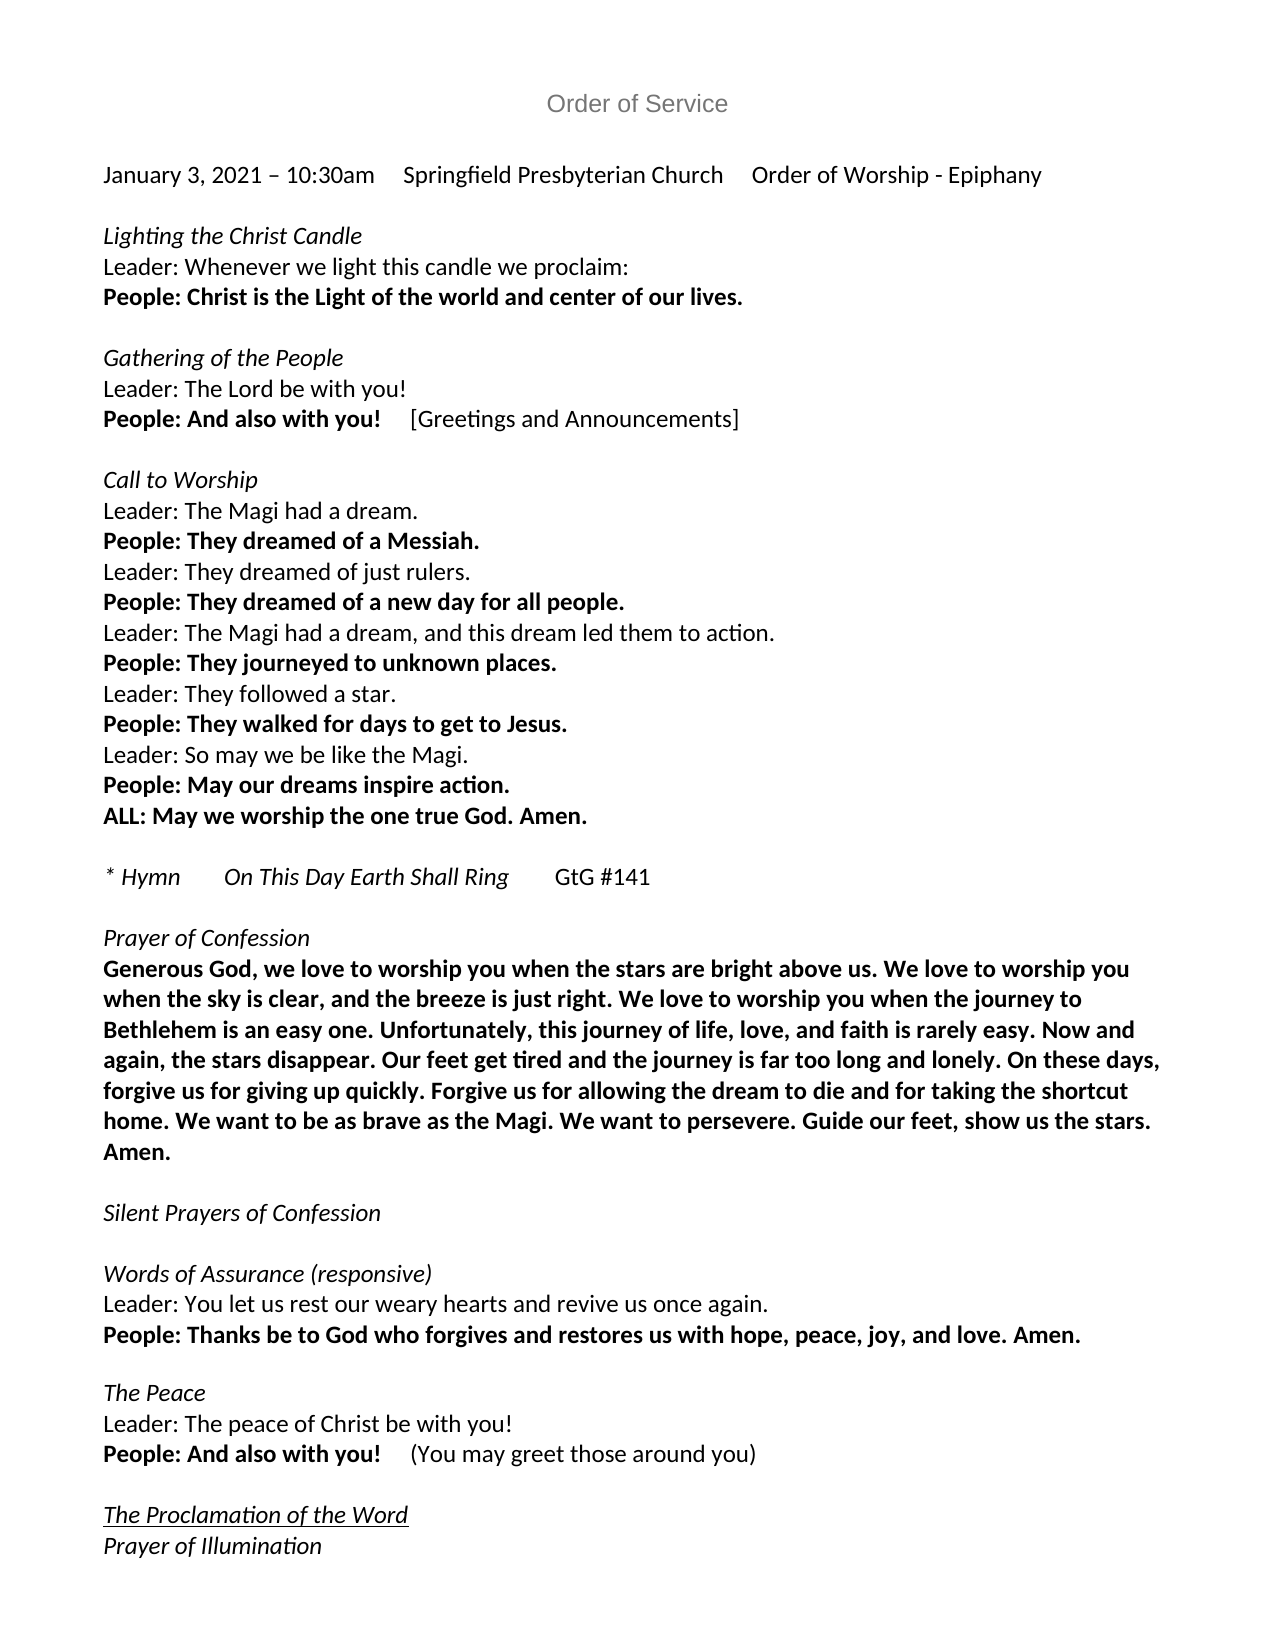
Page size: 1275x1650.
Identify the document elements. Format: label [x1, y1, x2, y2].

table_header [75, 145, 1200, 1575]
table_header [75, 75, 1200, 145]
